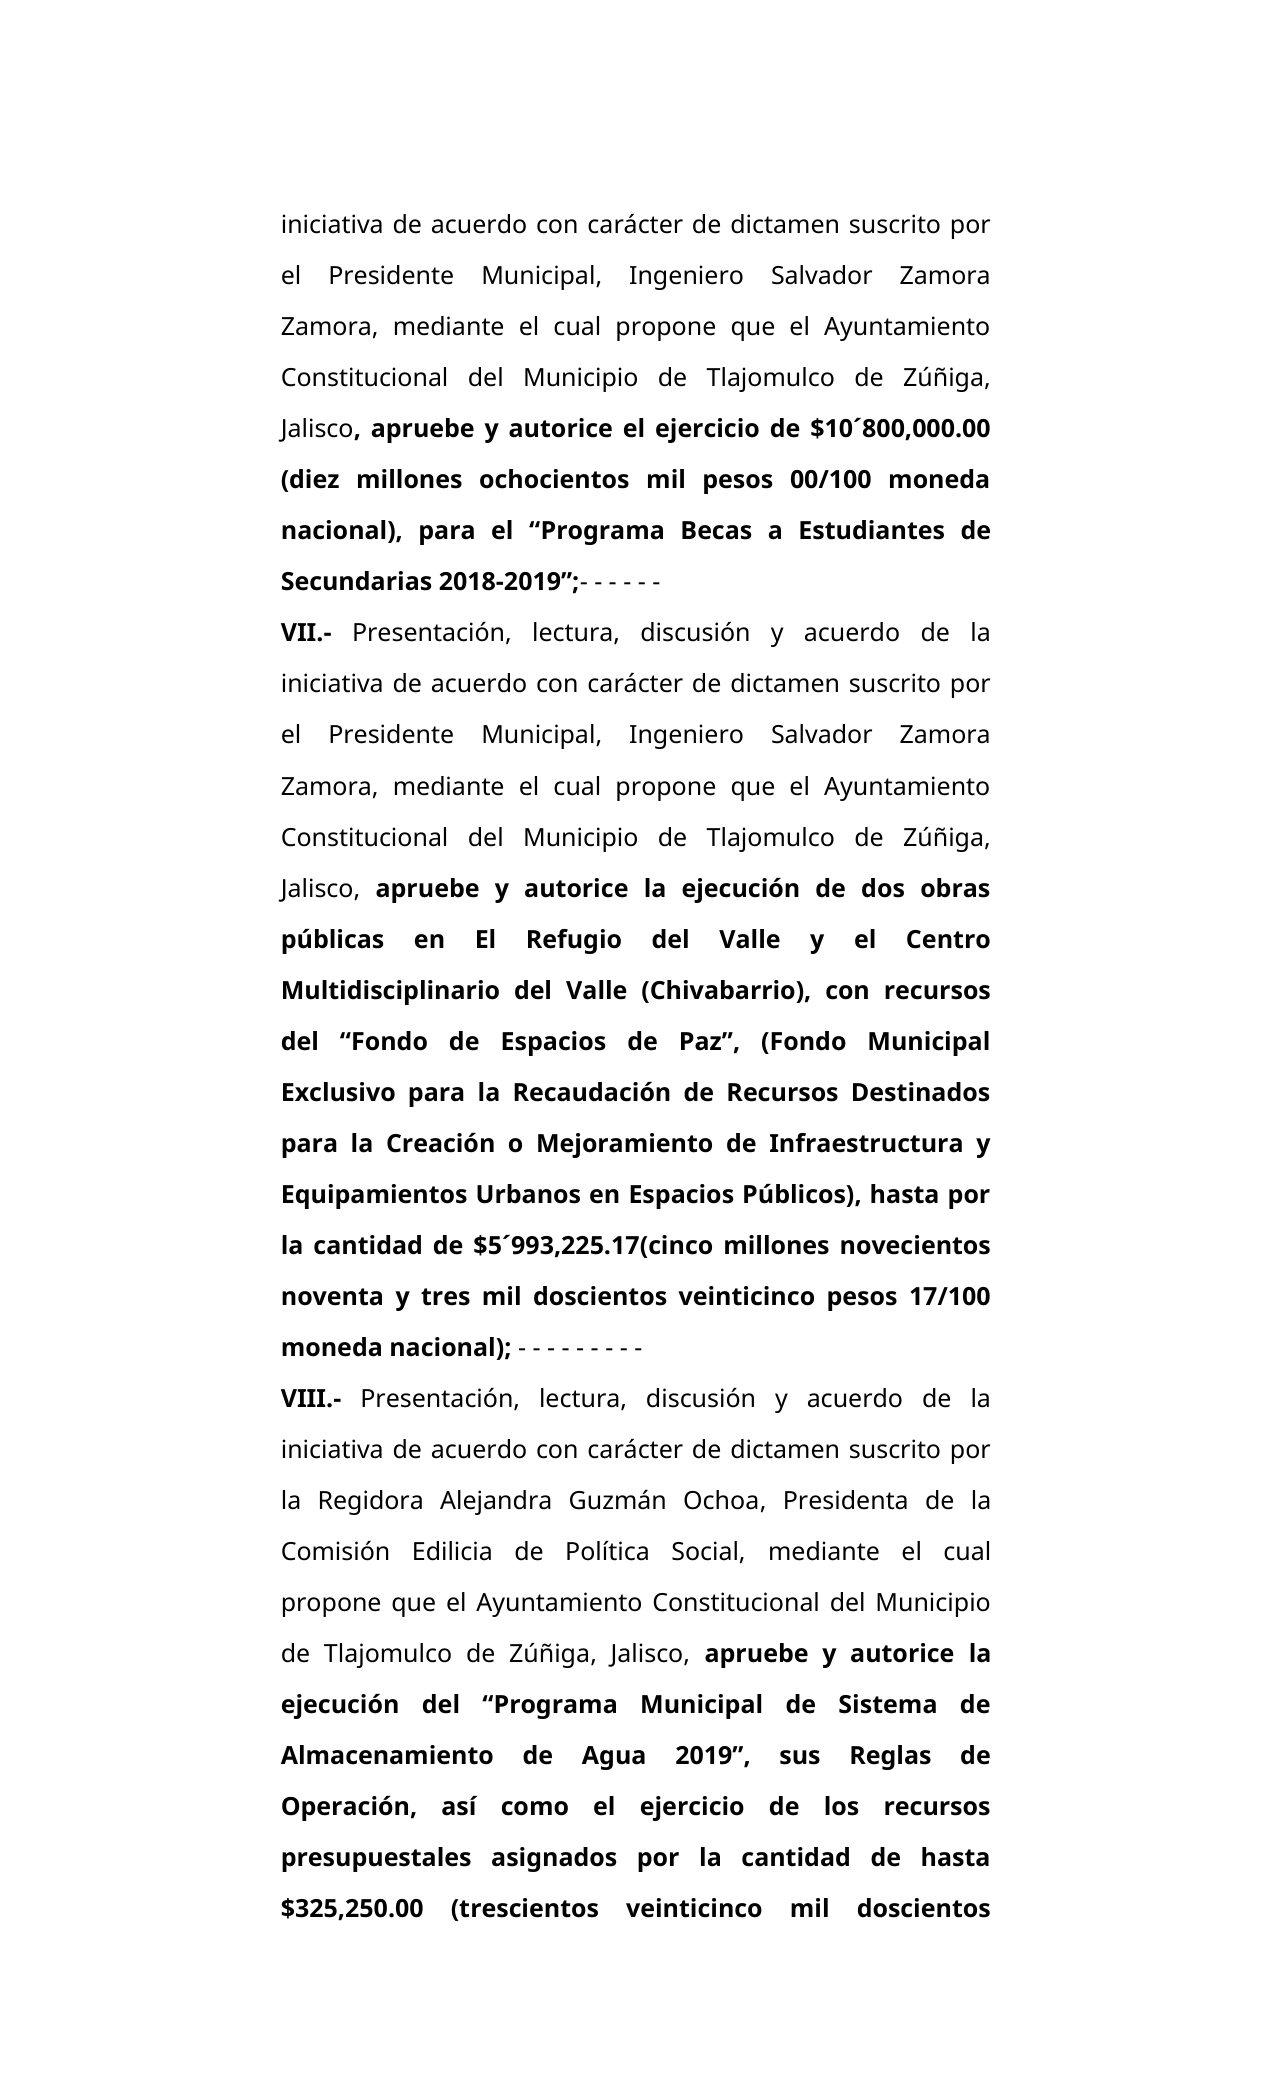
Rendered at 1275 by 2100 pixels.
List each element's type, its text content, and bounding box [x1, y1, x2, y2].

text VII.- Presentación, lectura, discusión y acuerdo de la iniciativa de acuerdo con carácter de dictamen suscrito por el Presidente Municipal, Ingeniero Salvador Zamora Zamora, mediante el cual propone que el Ayuntamiento Constitucional del Municipio de Tlajomulco de Zúñiga, Jalisco, apruebe y autorice la ejecución de dos obras públicas en El Refugio del Valle y el Centro Multidisciplinario del Valle (Chivabarrio), con recursos del “Fondo de Espacios de Paz”, (Fondo Municipal Exclusivo para la Recaudación de Recursos Destinados para la Creación o Mejoramiento de Infraestructura y Equipamientos Urbanos en Espacios Públicos), hasta por la cantidad de $5´993,225.17(cinco millones novecientos noventa y tres mil doscientos veinticinco pesos 17/100 moneda nacional); - - - - - - - - - [281, 615, 991, 1364]
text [281, 1381, 991, 1925]
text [281, 207, 991, 598]
